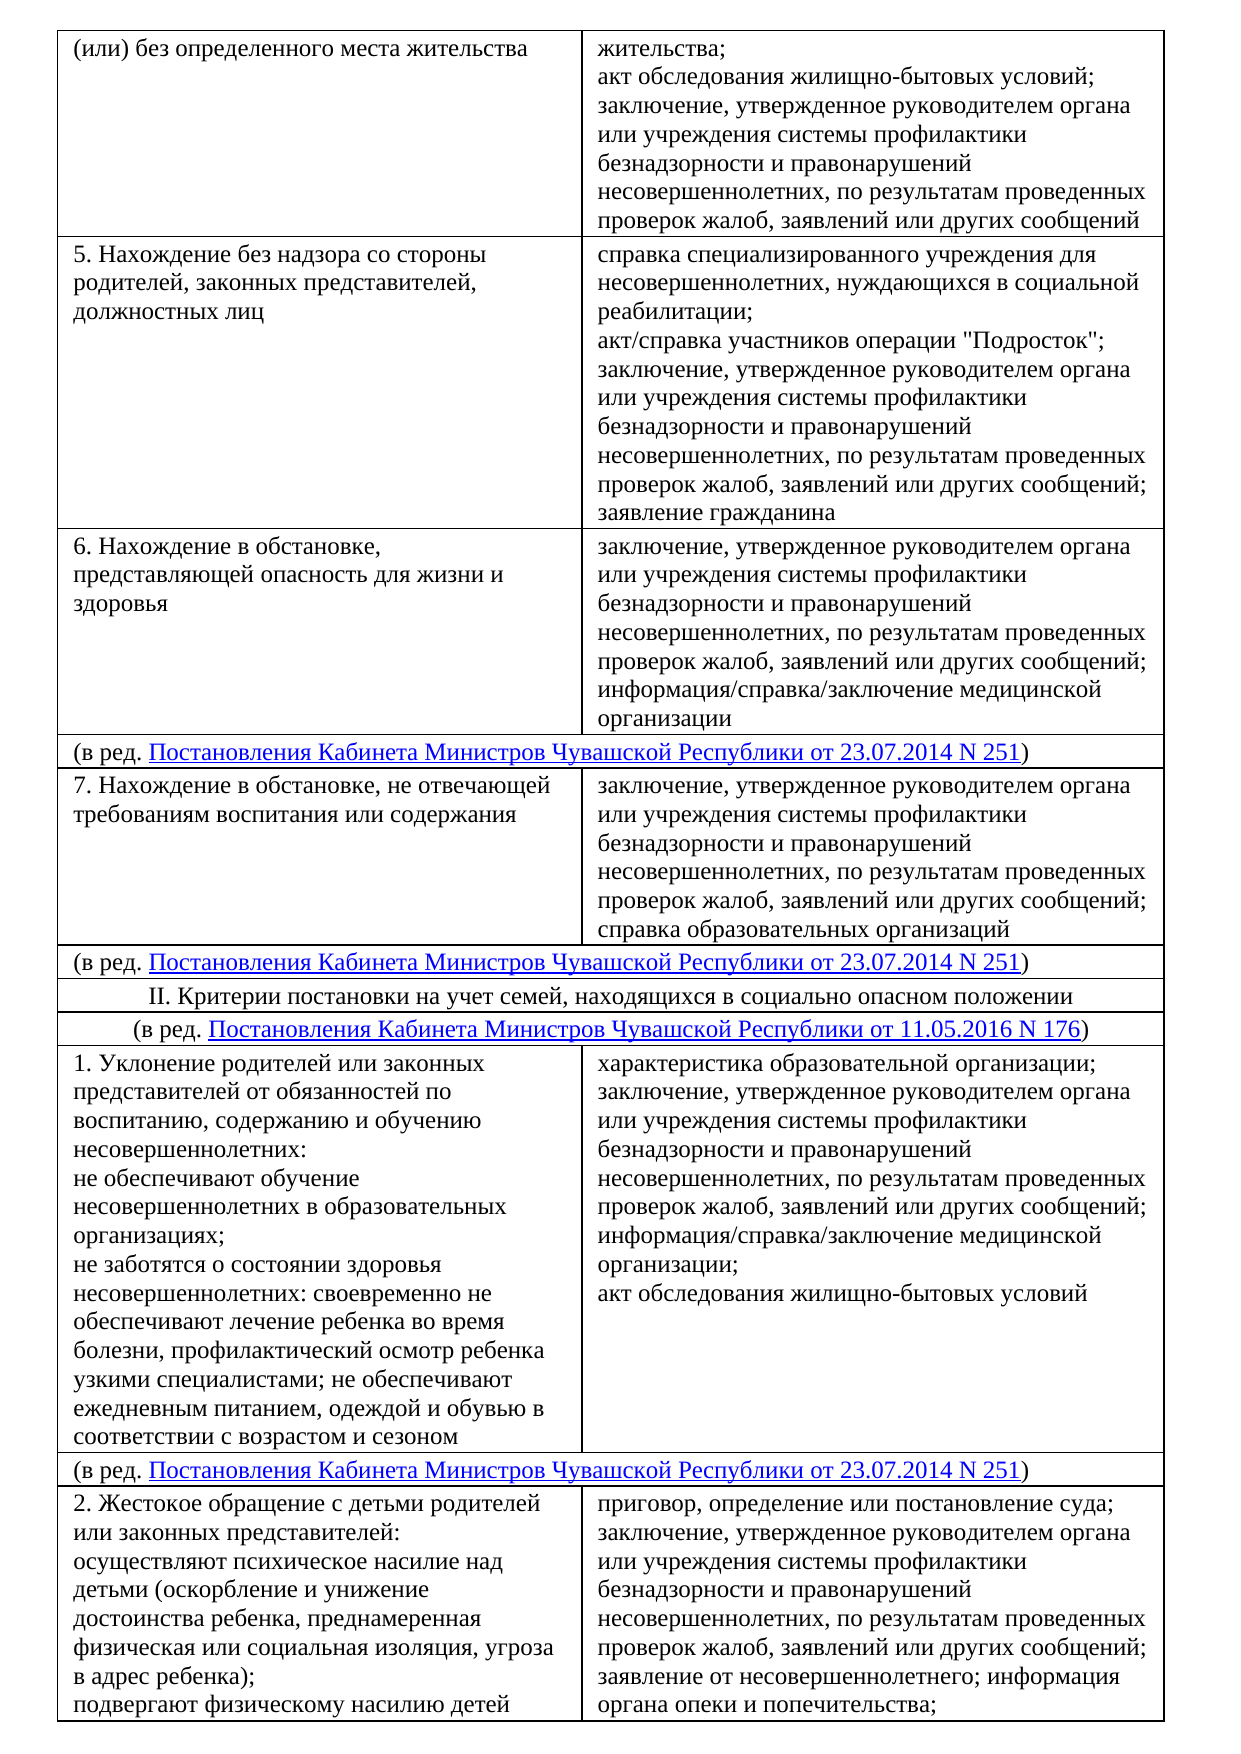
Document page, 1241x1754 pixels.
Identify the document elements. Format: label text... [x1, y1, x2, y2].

table_cell заключение, утвержденное руководителем органа или учреждения системы профилактики безнадзорности и правонарушений несовершеннолетних, по результатам проведенных проверок жалоб, заявлений или других сообщений; информация/справка/заключение медицинской организации [583, 529, 1163, 734]
table_cell II. Критерии постановки на учет семей, находящихся в социально опасном положении [58, 979, 1163, 1011]
table_cell (в ред. Постановления Кабинета Министров Чувашской Республики от 23.07.2014 N 251) [58, 946, 1163, 978]
table_cell 7. Нахождение в обстановке, не отвечающей требованиям воспитания или содержания [58, 769, 581, 944]
table_cell (в ред. Постановления Кабинета Министров Чувашской Республики от 11.05.2016 N 176) [58, 1013, 1163, 1044]
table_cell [58, 31, 581, 236]
table_cell (в ред. Постановления Кабинета Министров Чувашской Республики от 23.07.2014 N 251) [58, 1453, 1163, 1485]
table_cell характеристика образовательной организации; заключение, утвержденное руководителем органа или учреждения системы профилактики безнадзорности и правонарушений несовершеннолетних, по результатам проведенных проверок жалоб, заявлений или других сообщений; информация/справка/заключение медицинской организации; акт обследования жилищно-бытовых условий [583, 1046, 1163, 1452]
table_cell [583, 1487, 1163, 1720]
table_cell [58, 1487, 581, 1720]
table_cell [583, 31, 1163, 236]
table_cell 1. Уклонение родителей или законных представителей от обязанностей по воспитанию, содержанию и обучению несовершеннолетних: не обеспечивают обучение несовершеннолетних в образовательных организациях; не заботятся о состоянии здоровья несовершеннолетних: своевременно не обеспечивают лечение ребенка во время болезни, профилактический осмотр ребенка узкими специалистами; не обеспечивают ежедневным питанием, одеждой и обувью в соответствии с возрастом и сезоном [58, 1046, 581, 1452]
table_cell 5. Нахождение без надзора со стороны родителей, законных представителей, должностных лиц [58, 237, 581, 528]
table_cell (в ред. Постановления Кабинета Министров Чувашской Республики от 23.07.2014 N 251) [58, 735, 1163, 767]
table_cell 6. Нахождение в обстановке, представляющей опасность для жизни и здоровья [58, 529, 581, 734]
table_cell справка специализированного учреждения для несовершеннолетних, нуждающихся в социальной реабилитации; акт/справка участников операции "Подросток"; заключение, утвержденное руководителем органа или учреждения системы профилактики безнадзорности и правонарушений несовершеннолетних, по результатам проведенных проверок жалоб, заявлений или других сообщений; заявление гражданина [583, 237, 1163, 528]
table_cell заключение, утвержденное руководителем органа или учреждения системы профилактики безнадзорности и правонарушений несовершеннолетних, по результатам проведенных проверок жалоб, заявлений или других сообщений; справка образовательных организаций [583, 769, 1163, 944]
